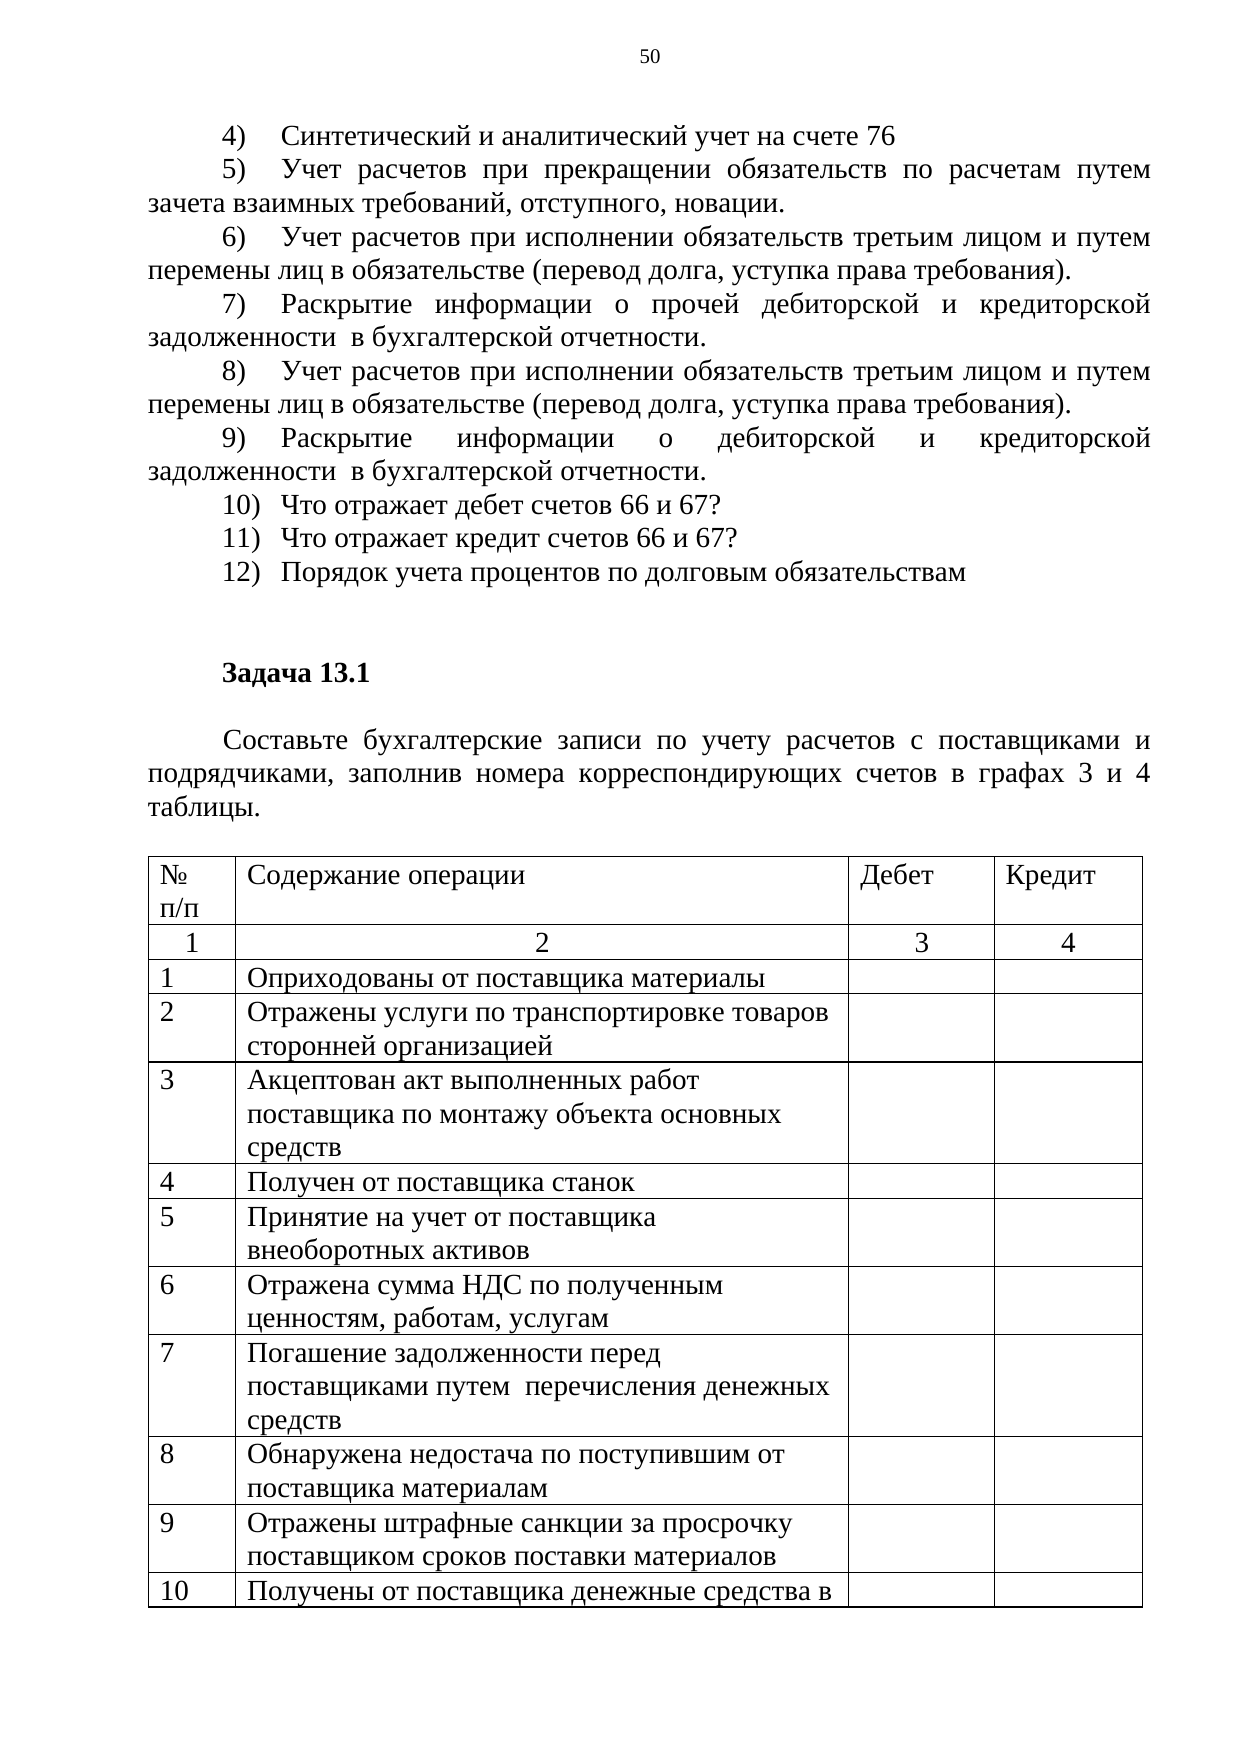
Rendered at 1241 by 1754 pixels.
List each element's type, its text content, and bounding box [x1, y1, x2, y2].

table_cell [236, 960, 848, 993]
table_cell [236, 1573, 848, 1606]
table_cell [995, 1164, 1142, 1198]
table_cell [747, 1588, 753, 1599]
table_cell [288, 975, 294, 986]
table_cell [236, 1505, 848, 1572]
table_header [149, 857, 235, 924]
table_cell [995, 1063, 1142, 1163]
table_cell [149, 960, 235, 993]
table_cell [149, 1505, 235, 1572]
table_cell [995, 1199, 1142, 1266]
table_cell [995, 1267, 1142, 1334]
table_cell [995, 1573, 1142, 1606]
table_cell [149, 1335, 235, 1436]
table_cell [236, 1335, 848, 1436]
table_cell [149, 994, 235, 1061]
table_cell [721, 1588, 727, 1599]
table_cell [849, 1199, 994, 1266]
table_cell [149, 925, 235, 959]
text Задача 13.1 [148, 655, 1152, 688]
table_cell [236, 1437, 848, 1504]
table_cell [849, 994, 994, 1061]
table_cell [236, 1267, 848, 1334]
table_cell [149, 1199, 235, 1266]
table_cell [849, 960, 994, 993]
list Что отражает кредит счетов 66 и 67? [148, 521, 1152, 554]
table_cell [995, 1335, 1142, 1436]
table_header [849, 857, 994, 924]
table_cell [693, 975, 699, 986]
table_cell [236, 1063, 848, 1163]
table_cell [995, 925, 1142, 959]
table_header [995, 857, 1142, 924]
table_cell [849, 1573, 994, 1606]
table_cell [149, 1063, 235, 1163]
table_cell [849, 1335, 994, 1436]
list Порядок учета процентов по долговым обязательствам [148, 554, 1152, 588]
list Учет расчетов при исполнении обязательств третьим лицом и путем перемены лиц в обязательстве (перевод долга, уступка права требования). [148, 219, 1152, 286]
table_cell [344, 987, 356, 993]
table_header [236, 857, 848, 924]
list Раскрытие информации о дебиторской и кредиторской задолженности в бухгалтерской отчетности. [148, 420, 1152, 487]
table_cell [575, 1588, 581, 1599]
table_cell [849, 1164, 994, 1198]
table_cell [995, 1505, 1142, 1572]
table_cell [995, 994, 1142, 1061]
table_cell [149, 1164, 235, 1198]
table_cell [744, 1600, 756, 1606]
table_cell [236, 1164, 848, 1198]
list Что отражает дебет счетов 66 и 67? [148, 487, 1152, 521]
list Учет расчетов при прекращении обязательств по расчетам путем зачета взаимных требований, отступного, новации. [148, 152, 1152, 219]
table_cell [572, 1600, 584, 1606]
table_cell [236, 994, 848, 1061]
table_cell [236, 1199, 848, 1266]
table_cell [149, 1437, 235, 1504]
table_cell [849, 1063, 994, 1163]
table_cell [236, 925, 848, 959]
list Учет расчетов при исполнении обязательств третьим лицом и путем перемены лиц в обязательстве (перевод долга, уступка права требования). [148, 353, 1152, 420]
text Составьте бухгалтерские записи по учету расчетов с поставщиками и подрядчиками, заполнив номера корреспондирующих счетов в графах 3 и 4 таблицы. [148, 722, 1152, 822]
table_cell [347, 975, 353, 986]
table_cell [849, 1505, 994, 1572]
list Раскрытие информации о прочей дебиторской и кредиторской задолженности в бухгалтерской отчетности. [148, 286, 1152, 353]
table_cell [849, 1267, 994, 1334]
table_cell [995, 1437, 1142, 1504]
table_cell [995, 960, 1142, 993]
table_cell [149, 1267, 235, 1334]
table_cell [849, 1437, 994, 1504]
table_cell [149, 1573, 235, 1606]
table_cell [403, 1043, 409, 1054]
list Синтетический и аналитический учет на счете 76 [148, 118, 1152, 152]
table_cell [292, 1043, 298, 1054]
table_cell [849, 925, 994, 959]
